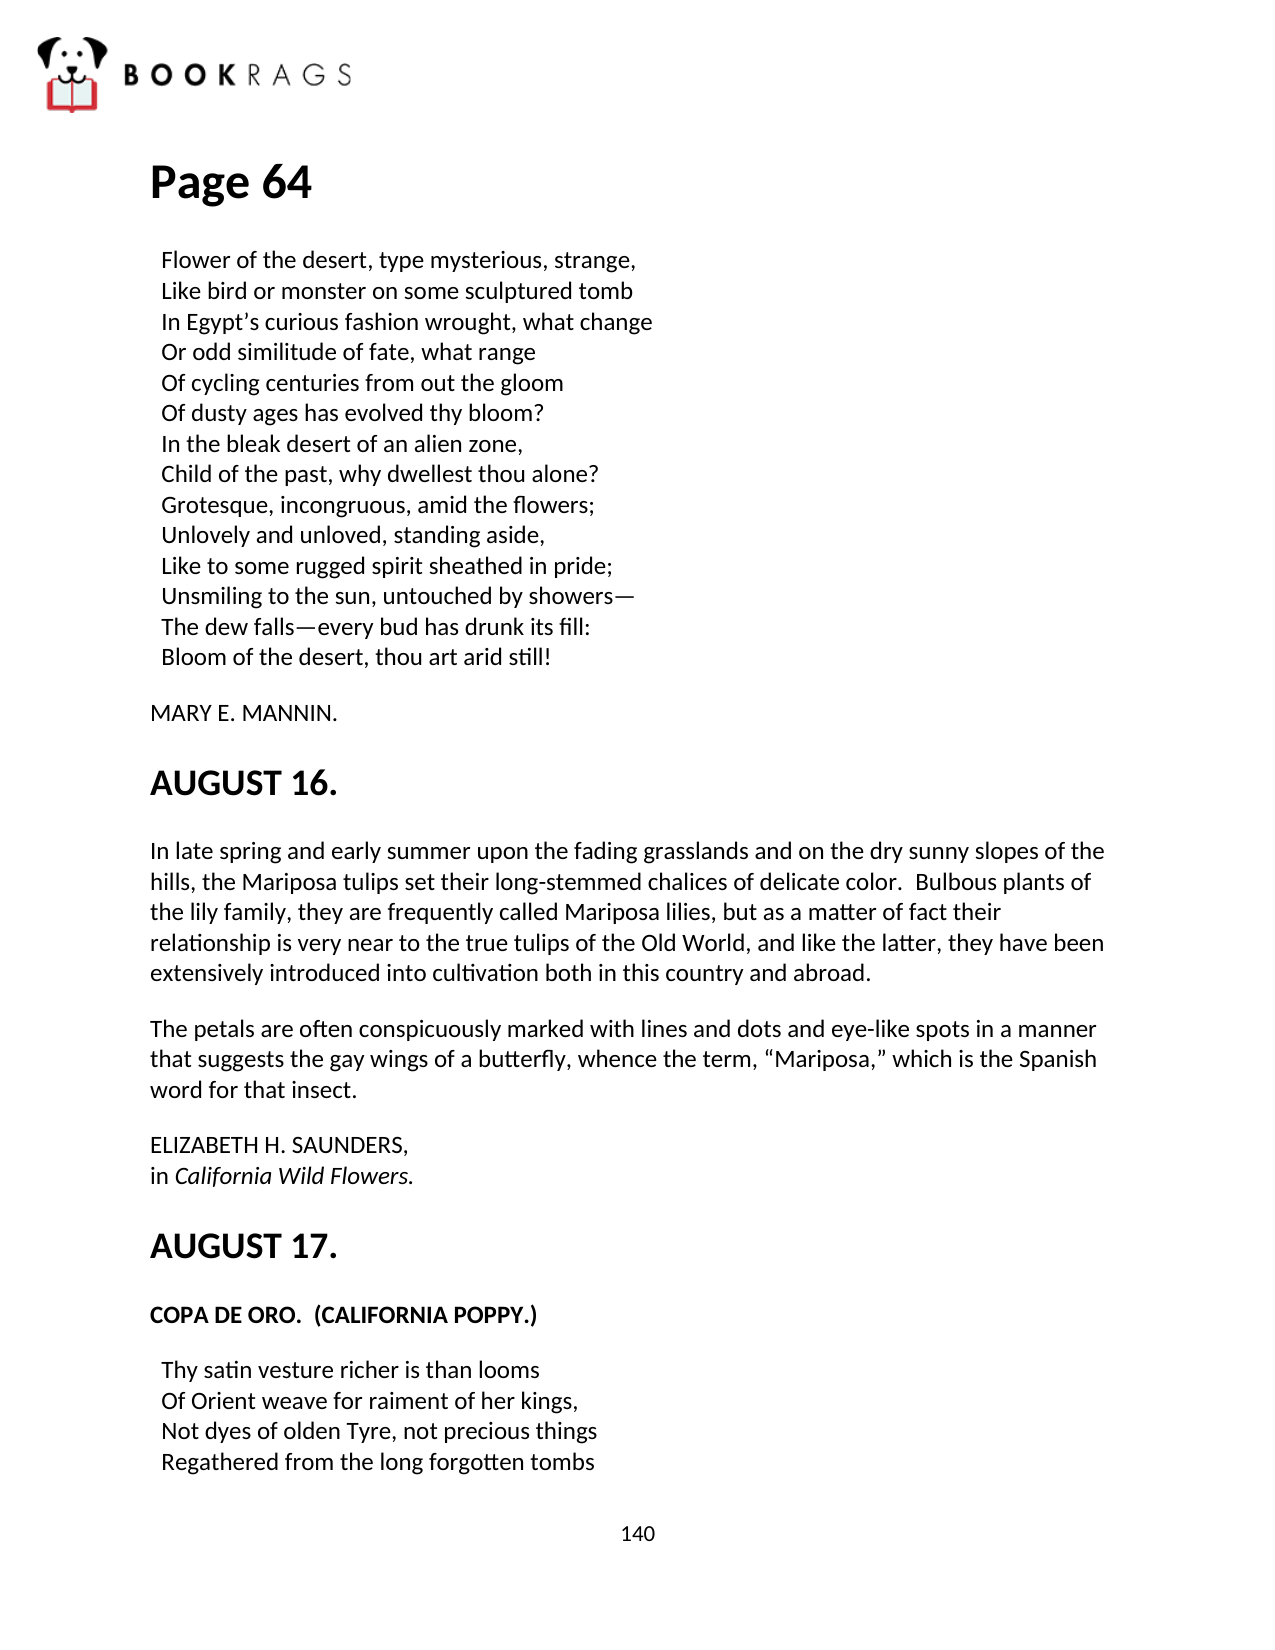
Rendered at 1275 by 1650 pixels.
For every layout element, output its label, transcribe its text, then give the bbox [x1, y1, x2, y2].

text COPA DE ORO. (CALIFORNIA POPPY.) [150, 1299, 1125, 1329]
text In late spring and early summer upon the fading grasslands and on the dry sunny slopes of the hills, the Mariposa tulips set their long-stemmed chalices of delicate color. Bulbous plants of the lily family, they are frequently called Mariposa lilies, but as a matter of fact their relationship is very near to the true tulips of the Old World, and like the latter, they have been extensively introduced into cultivation both in this country and abroad. [150, 836, 1125, 988]
text AUGUST 16. [150, 758, 1125, 804]
picture [37, 37, 351, 113]
text MARY E. MANNIN. [150, 697, 1125, 727]
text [150, 1354, 1125, 1476]
text Flower of the desert, type mysterious, strange, Like bird or monster on some sculptured tomb In Egypt’s curious fashion wrought, what change Or odd similitude of fate, what range Of cycling centuries from out the gloom Of dusty ages has evolved thy bloom? In the bleak desert of an alien zone, Child of the past, why dwellest thou alone? Grotesque, incongruous, amid the flowers; Unlovely and unloved, standing aside, Like to some rugged spirit sheathed in pride; Unsmiling to the sun, untouched by showers—­ The dew falls—­every bud has drunk its fill: Bloom of the desert, thou art arid still! [150, 244, 1125, 672]
text ELIZABETH H. SAUNDERS, in California Wild Flowers. [150, 1130, 1125, 1191]
text The petals are often conspicuously marked with lines and dots and eye-like spots in a manner that suggests the gay wings of a butterfly, whence the term, “Mariposa,” which is the Spanish word for that insect. [150, 1013, 1125, 1105]
text Page 64 [150, 150, 1125, 211]
text AUGUST 17. [150, 1222, 1125, 1268]
